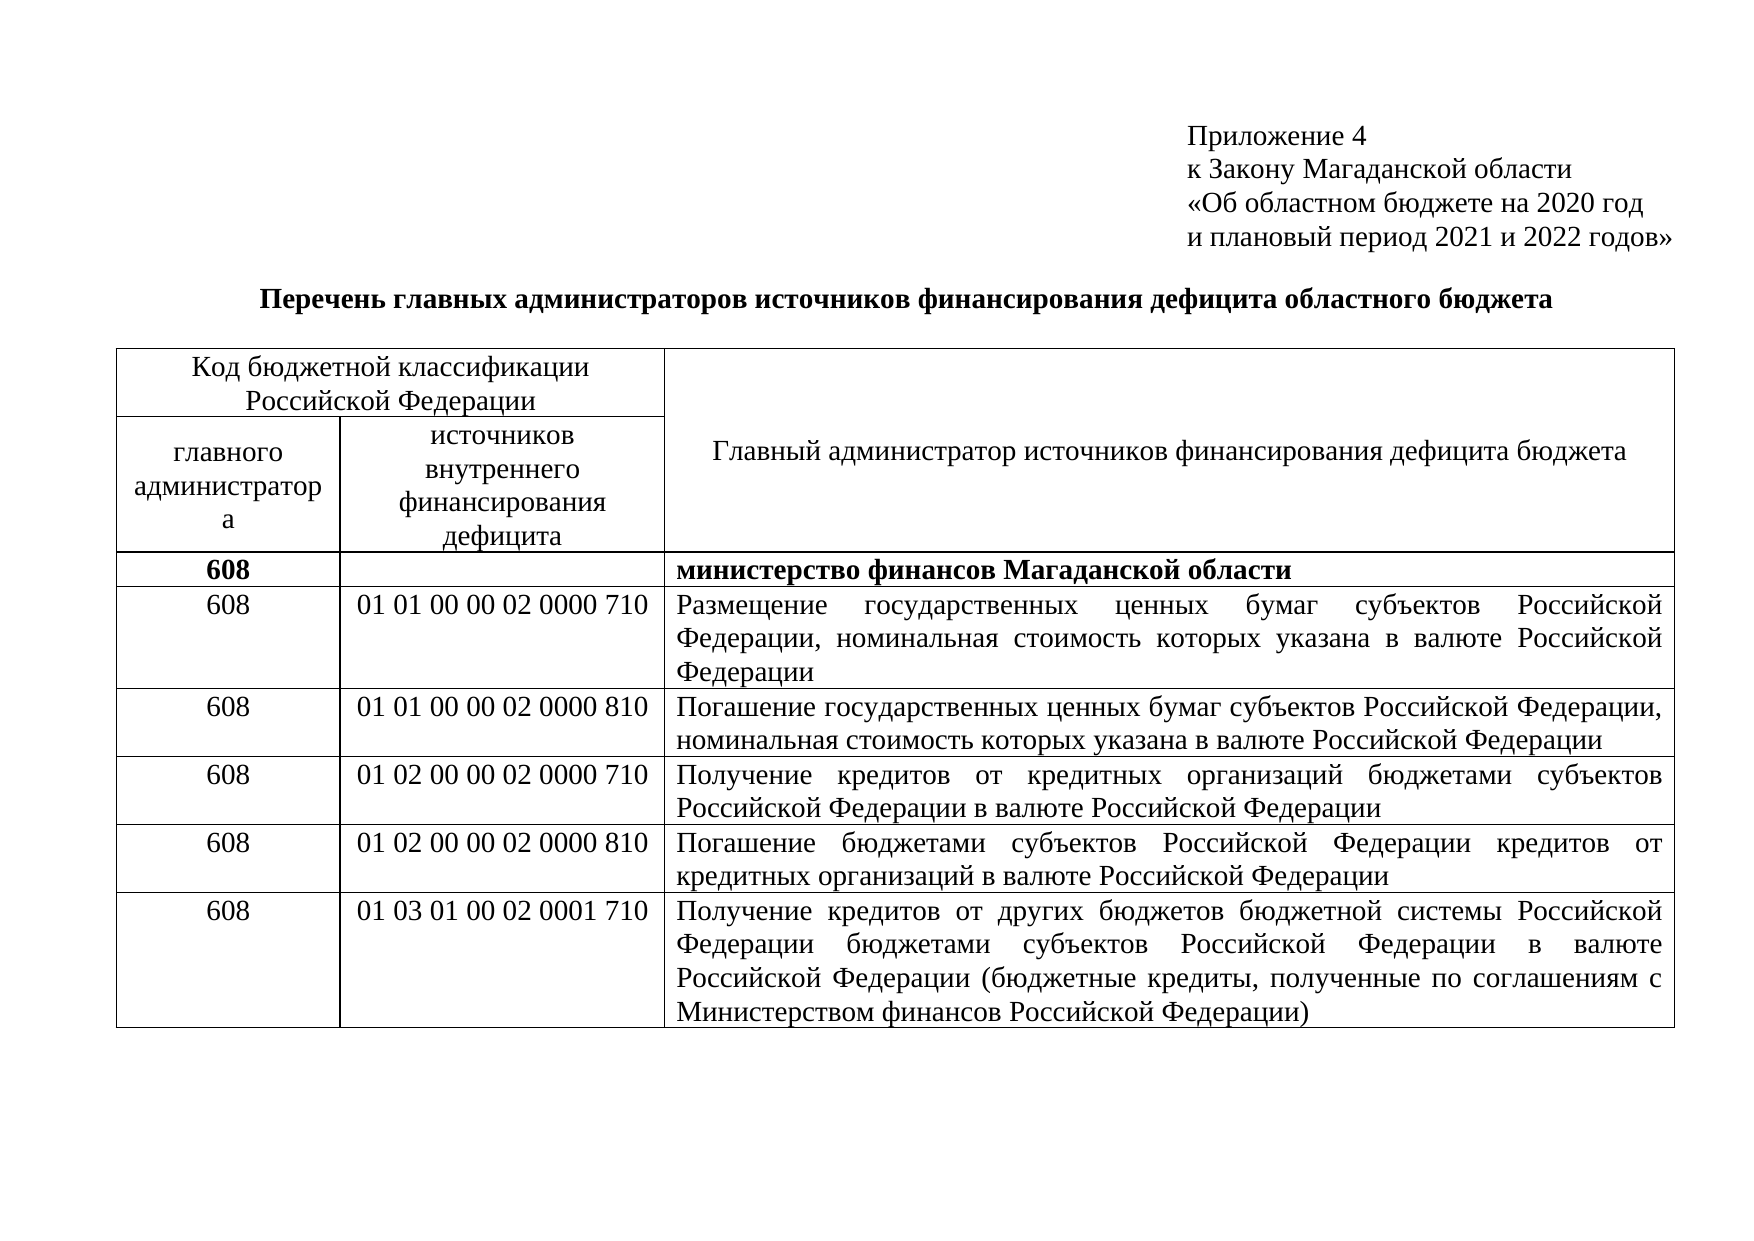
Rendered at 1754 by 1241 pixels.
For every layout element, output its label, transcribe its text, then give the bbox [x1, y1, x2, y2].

table_cell 01 03 01 00 02 0001 710 [341, 893, 664, 1027]
text Приложение 4 к Закону Магаданской области «Об областном бюджете на 2020 год и плановый период 2021 и 2022 годов» [1187, 118, 1693, 281]
table_cell министерство финансов Магаданской области [665, 553, 1674, 586]
table_cell 608 [117, 553, 339, 586]
table_cell главного администратора [117, 417, 339, 551]
table_cell 608 [117, 825, 339, 892]
table_cell 608 [117, 757, 339, 824]
table_cell 01 01 00 00 02 0000 710 [341, 587, 664, 688]
table_cell Размещение государственных ценных бумаг субъектов Российской Федерации, номинальная стоимость которых указана в валюте Российской Федерации [665, 587, 1674, 688]
table_cell 608 [117, 587, 339, 688]
table_cell [341, 553, 664, 586]
table_cell источников внутреннего финансирования дефицита [341, 417, 664, 551]
table_header Код бюджетной классификации Российской Федерации [117, 349, 664, 416]
table_cell Получение кредитов от кредитных организаций бюджетами субъектов Российской Федерации в валюте Российской Федерации [665, 757, 1674, 824]
table_cell 608 [117, 689, 339, 756]
text Перечень главных администраторов источников финансирования дефицита областного бюджета [118, 281, 1695, 314]
table_cell 01 02 00 00 02 0000 810 [341, 825, 664, 892]
table_cell 608 [117, 893, 339, 1027]
table_cell Получение кредитов от других бюджетов бюджетной системы Российской Федерации бюджетами субъектов Российской Федерации в валюте Российской Федерации (бюджетные кредиты, полученные по соглашениям с Министерством финансов Российской Федерации) [665, 893, 1674, 1027]
table_cell 01 01 00 00 02 0000 810 [341, 689, 664, 756]
table_cell 01 02 00 00 02 0000 710 [341, 757, 664, 824]
table_header Главный администратор источников финансирования дефицита бюджета [665, 349, 1674, 551]
table_cell Погашение бюджетами субъектов Российской Федерации кредитов от кредитных организаций в валюте Российской Федерации [665, 825, 1674, 892]
table_cell Погашение государственных ценных бумаг субъектов Российской Федерации, номинальная стоимость которых указана в валюте Российской Федерации [665, 689, 1674, 756]
